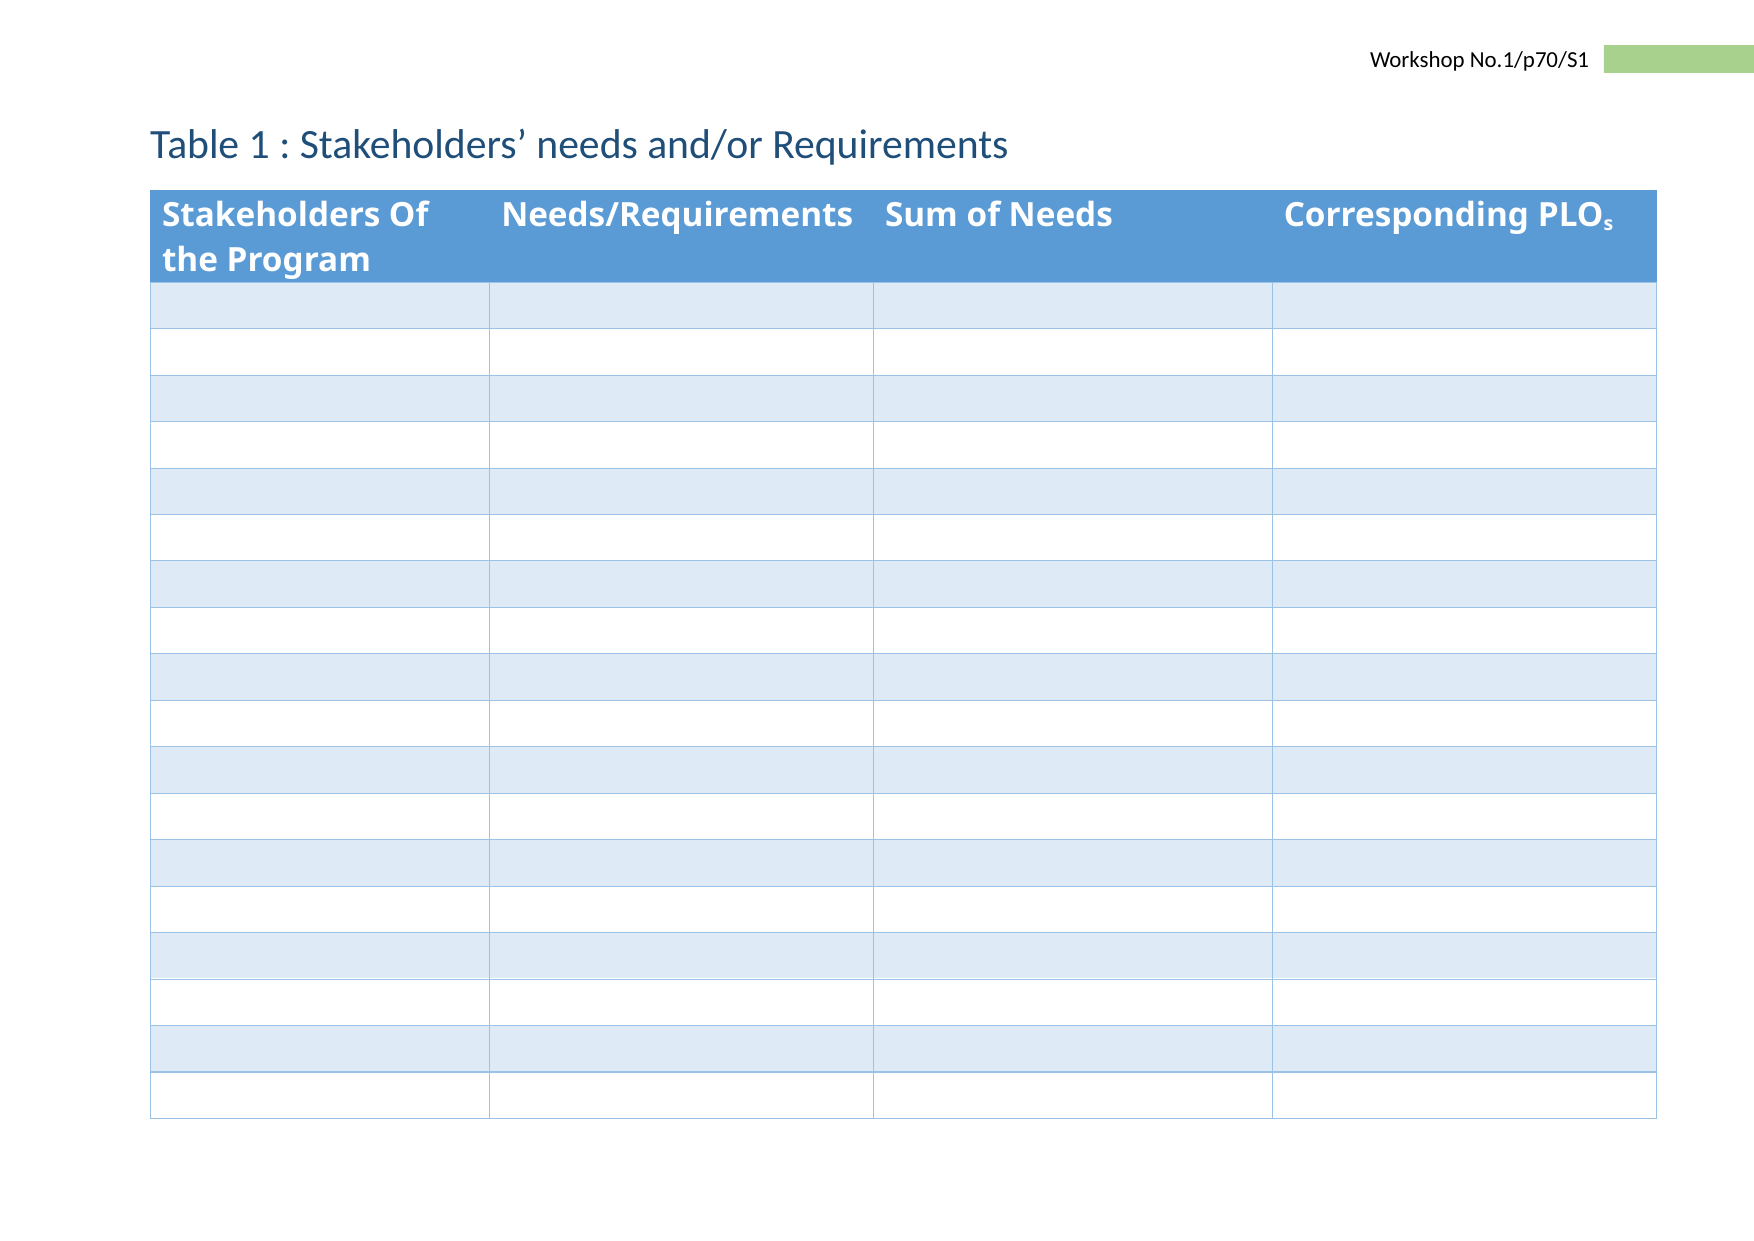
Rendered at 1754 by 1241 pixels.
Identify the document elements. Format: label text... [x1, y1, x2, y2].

table_cell [490, 469, 873, 514]
table_cell [874, 515, 1272, 560]
table_cell [151, 469, 489, 514]
table_cell [151, 747, 489, 793]
table_cell [490, 422, 873, 467]
table_header Stakeholders Of the Program [151, 191, 489, 282]
table_cell [874, 422, 1272, 467]
table_header Sum of Needs [874, 191, 1272, 282]
table_cell [1273, 515, 1656, 560]
table_cell [490, 840, 873, 886]
table_cell [1273, 933, 1656, 978]
table_cell [1273, 980, 1656, 1025]
table_cell [490, 561, 873, 607]
table_cell [490, 515, 873, 560]
table_cell [151, 654, 489, 700]
table_cell [1273, 654, 1656, 700]
table_cell [874, 933, 1272, 978]
table_cell [874, 840, 1272, 886]
table_cell [1273, 701, 1656, 746]
table_cell [151, 376, 489, 421]
table_cell [874, 654, 1272, 700]
table_header Needs/Requirements [490, 191, 873, 282]
table_cell [874, 469, 1272, 514]
table_cell [490, 654, 873, 700]
table_cell [151, 1073, 489, 1118]
table_cell [1273, 329, 1656, 374]
table_cell [490, 887, 873, 932]
table_cell [874, 1073, 1272, 1118]
table_cell [151, 794, 489, 839]
table_cell [874, 376, 1272, 421]
table_cell [490, 283, 873, 328]
table_cell [1273, 283, 1656, 328]
table_cell [151, 980, 489, 1025]
table_cell [1273, 376, 1656, 421]
table_cell [151, 515, 489, 560]
table_cell [874, 980, 1272, 1025]
table_cell [151, 422, 489, 467]
table_cell [490, 980, 873, 1025]
table_cell [490, 1026, 873, 1071]
table_cell [151, 608, 489, 653]
table_cell [151, 933, 489, 978]
table_cell [151, 1026, 489, 1071]
table_cell [151, 329, 489, 374]
table_cell [1273, 887, 1656, 932]
table_cell [874, 283, 1272, 328]
table_header Corresponding PLOs [1273, 191, 1656, 282]
table_cell [151, 561, 489, 607]
table_cell [874, 701, 1272, 746]
table_cell [1273, 840, 1656, 886]
table_cell [151, 887, 489, 932]
table_cell [1273, 747, 1656, 793]
table_cell [490, 608, 873, 653]
table_cell [1273, 422, 1656, 467]
table_cell [874, 608, 1272, 653]
table_cell [1273, 608, 1656, 653]
table_cell [874, 747, 1272, 793]
table_cell [874, 794, 1272, 839]
table_cell [151, 283, 489, 328]
table_cell [151, 701, 489, 746]
table_cell [874, 561, 1272, 607]
table_cell [490, 747, 873, 793]
table_cell [1273, 794, 1656, 839]
table_cell [490, 329, 873, 374]
table_cell [874, 887, 1272, 932]
table_cell [874, 1026, 1272, 1071]
table_cell [490, 933, 873, 978]
table_cell [1273, 561, 1656, 607]
table_cell [490, 1073, 873, 1118]
table_cell [490, 794, 873, 839]
table_cell [1273, 469, 1656, 514]
table_cell [874, 329, 1272, 374]
table_cell [1273, 1026, 1656, 1071]
table_cell [490, 701, 873, 746]
table_cell [490, 376, 873, 421]
table_cell [151, 840, 489, 886]
table_cell [1273, 1073, 1656, 1118]
text Table 1 : Stakeholders’ needs and/or Requirements [150, 118, 1604, 169]
